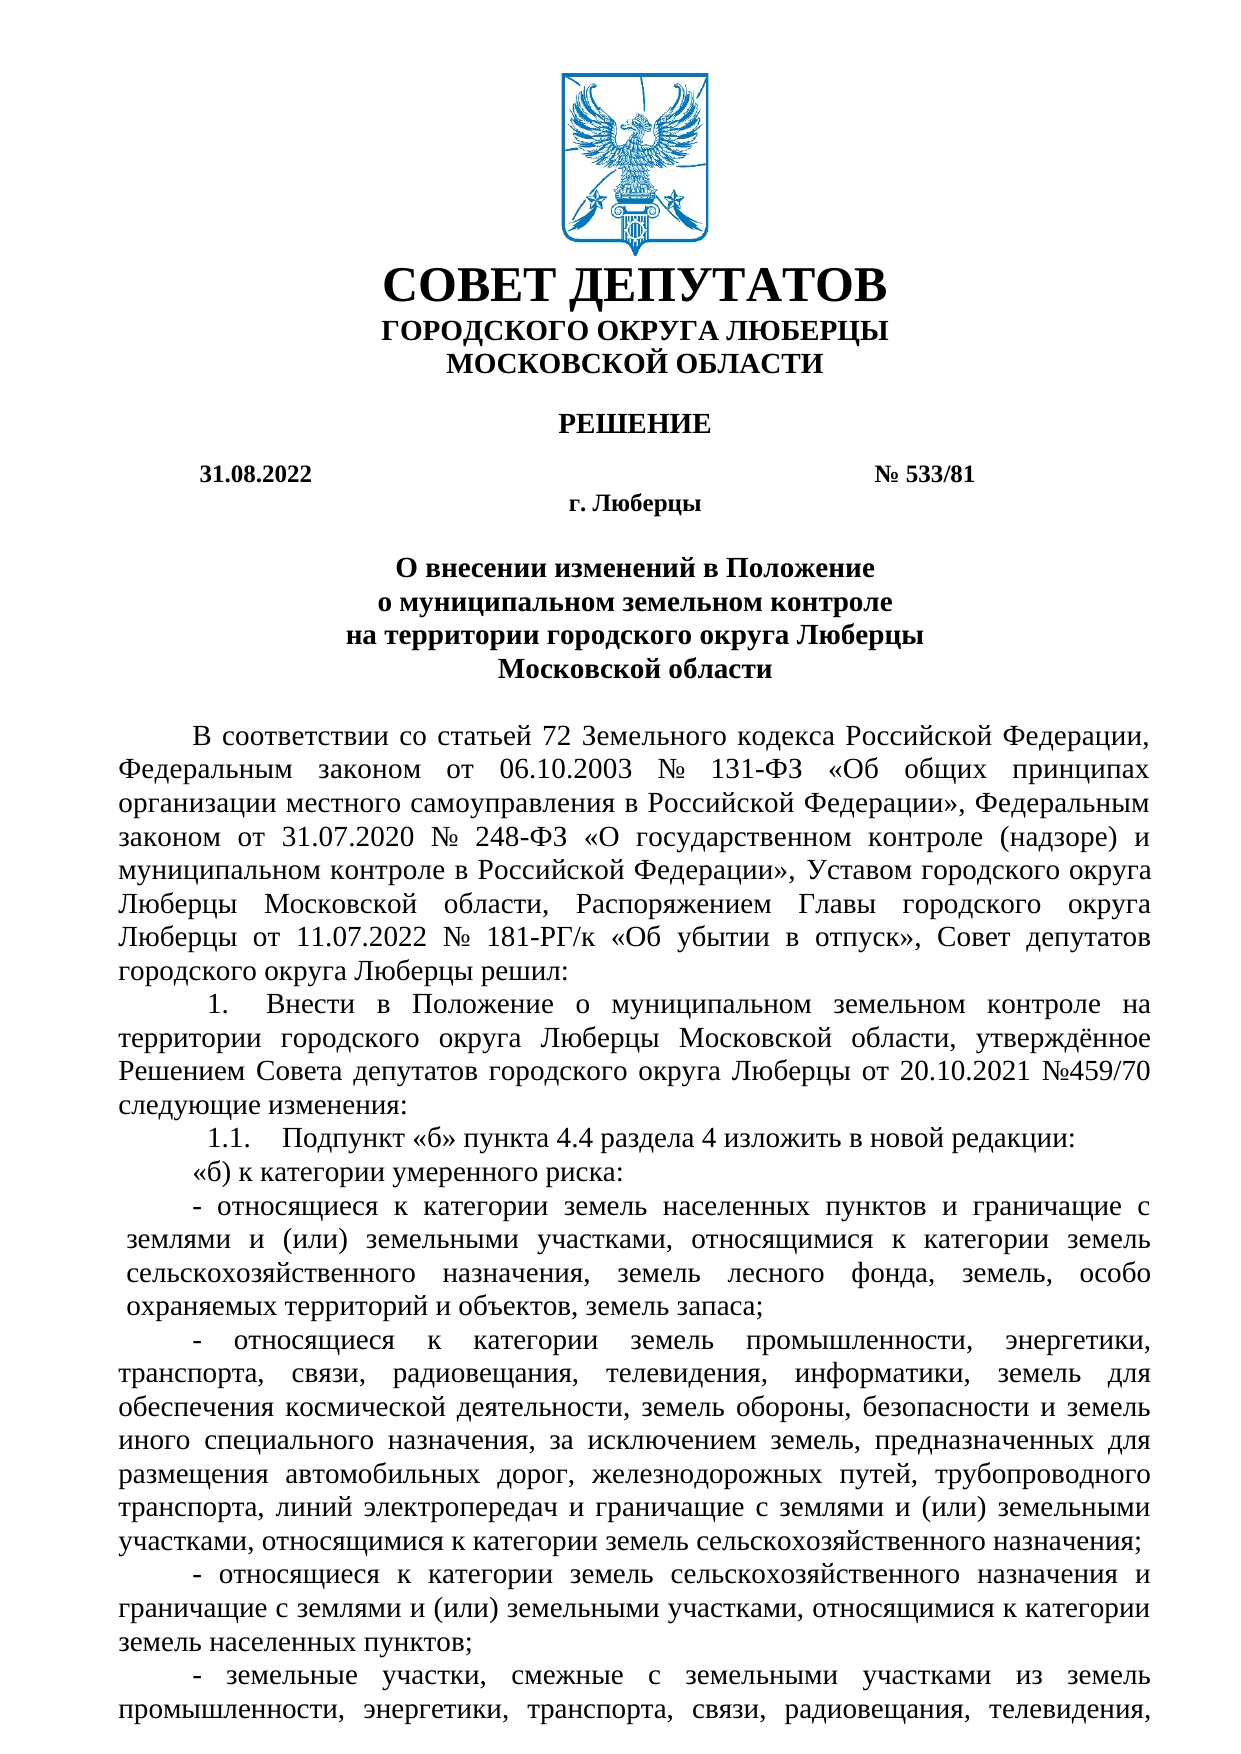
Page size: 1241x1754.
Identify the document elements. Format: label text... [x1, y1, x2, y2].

text г. Люберцы [118, 488, 1152, 517]
text - относящиеся к категории земель промышленности, энергетики, транспорта, связи, радиовещания, телевидения, информатики, земель для обеспечения космической деятельности, земель обороны, безопасности и земель иного специального назначения, за исключением земель, предназначенных для размещения автомобильных дорог, железнодорожных путей, трубопроводного транспорта, линий электропередач и граничащие с землями и (или) земельными участками, относящимися к категории земель сельскохозяйственного назначения; [118, 1322, 1152, 1557]
text О внесении изменений в Положение [118, 550, 1152, 584]
picture [561, 73, 709, 256]
text В соответствии со статьей 72 Земельного кодекса Российской Федерации, Федеральным законом от 06.10.2003 № 131-ФЗ «Об общих принципах организации местного самоуправления в Российской Федерации», Федеральным законом от 31.07.2020 № 248-ФЗ «О государственном контроле (надзоре) и муниципальном контроле в Российской Федерации», Уставом городского округа Люберцы Московской области, Распоряжением Главы городского округа Люберцы от 11.07.2022 № 181-РГ/к «Об убытии в отпуск», Совет депутатов городского округа Люберцы решил: [118, 718, 1152, 986]
text МОСКОВСКОЙ ОБЛАСТИ [118, 346, 1152, 380]
text о муниципальном земельном контроле [118, 584, 1152, 617]
text ГОРОДСКОГО ОКРУГА ЛЮБЕРЦЫ [118, 313, 1152, 346]
text - относящиеся к категории земель сельскохозяйственного назначения и граничащие с землями и (или) земельными участками, относящимися к категории земель населенных пунктов; [118, 1557, 1152, 1657]
list Подпункт «б» пункта 4.4 раздела 4 изложить в новой редакции: [207, 1121, 1152, 1154]
text Московской области [118, 651, 1152, 684]
text 31.08.2022 № 533/81 [118, 459, 1152, 488]
list Внести в Положение о муниципальном земельном контроле на территории городского округа Люберцы Московской области, утверждённое Решением Совета депутатов городского округа Люберцы от 20.10.2021 №459/70 следующие изменения: [118, 986, 1152, 1121]
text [118, 1657, 1152, 1724]
text - относящиеся к категории земель населенных пунктов и граничащие с землями и (или) земельными участками, относящимися к категории земель сельскохозяйственного назначения, земель лесного фонда, земель, особо охраняемых территорий и объектов, земель запаса; [126, 1188, 1152, 1322]
text РЕШЕНИЕ [118, 408, 1152, 440]
text СОВЕТ ДЕПУТАТОВ [118, 255, 1152, 313]
text на территории городского округа Люберцы [118, 617, 1152, 651]
text «б) к категории умеренного риска: [118, 1154, 1152, 1188]
